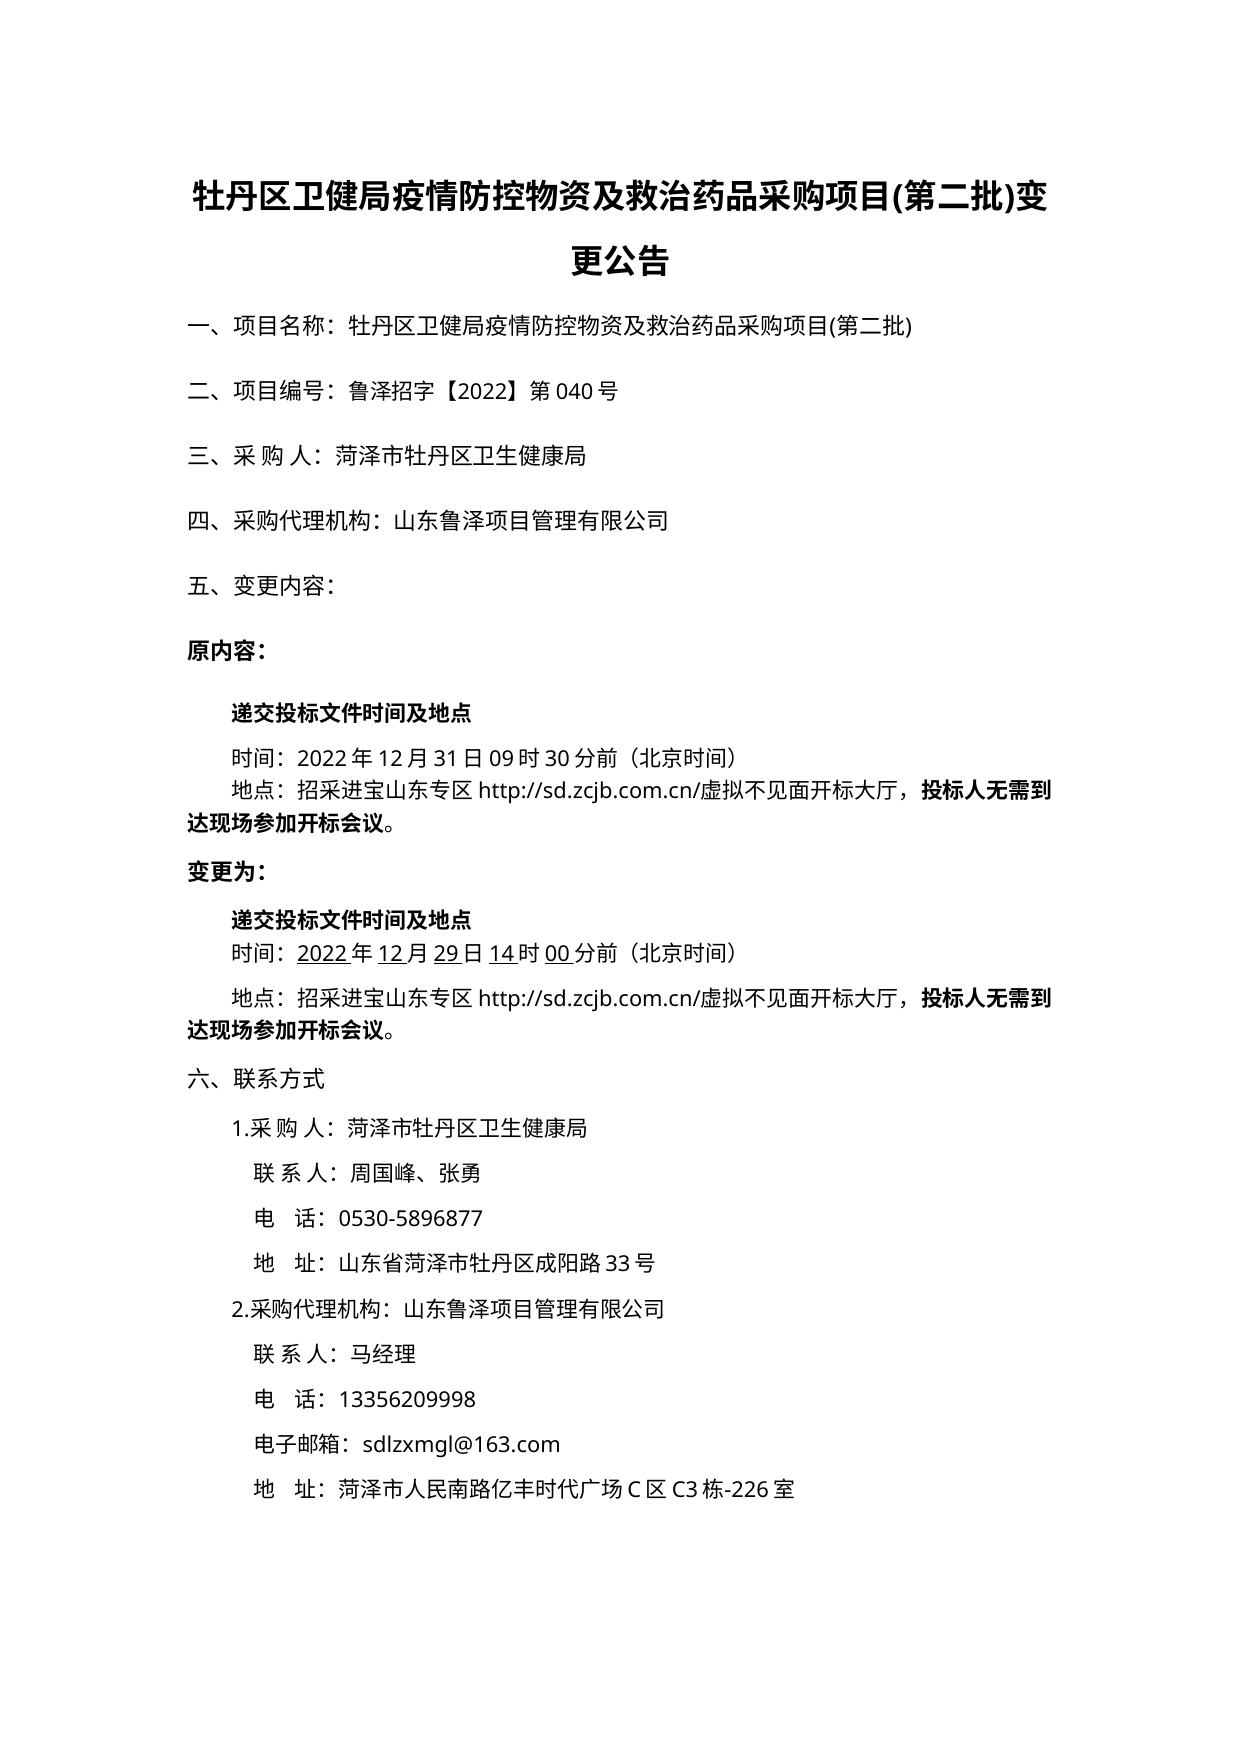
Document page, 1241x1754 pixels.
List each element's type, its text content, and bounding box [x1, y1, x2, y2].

text 电 话：0530-5896877 [187, 1201, 1053, 1233]
text 四、采购代理机构：山东鲁泽项目管理有限公司 [187, 487, 1053, 552]
text 地 址：山东省菏泽市牡丹区成阳路33号 [187, 1246, 1053, 1278]
text 1.采 购 人：菏泽市牡丹区卫生健康局 [187, 1111, 1053, 1143]
text 五、变更内容： [187, 552, 1053, 617]
text 牡丹区卫健局疫情防控物资及救治药品采购项目(第二批)变更公告 [187, 162, 1053, 292]
text 变更为： [187, 838, 1053, 903]
text 原内容： [187, 617, 1053, 682]
list 二、项目编号：鲁泽招字【2022】第040号 [187, 357, 1053, 422]
text 时间：2022年12月29日14时00分前（北京时间） [187, 935, 1053, 968]
text 联 系 人：马经理 [187, 1336, 1053, 1369]
text 电 话：13356209998 [187, 1382, 1053, 1414]
text 联 系 人：周国峰、张勇 [187, 1156, 1053, 1188]
text 递交投标文件时间及地点 [187, 695, 1053, 728]
text 地点：招采进宝山东专区http://sd.zcjb.com.cn/虚拟不见面开标大厅，投标人无需到达现场参加开标会议。 [187, 981, 1053, 1046]
text 三、采 购 人：菏泽市牡丹区卫生健康局 [187, 422, 1053, 487]
text 地点：招采进宝山东专区http://sd.zcjb.com.cn/虚拟不见面开标大厅，投标人无需到达现场参加开标会议。 [187, 773, 1053, 838]
text 六、联系方式 [187, 1046, 1053, 1111]
text 递交投标文件时间及地点 [187, 903, 1053, 935]
text 地 址：菏泽市人民南路亿丰时代广场C区C3栋-226室 [187, 1472, 1053, 1504]
text 电子邮箱：sdlzxmgl@163.com [187, 1427, 1053, 1459]
text 2.采购代理机构：山东鲁泽项目管理有限公司 [187, 1291, 1053, 1324]
text 时间：2022年12月31日09时30分前（北京时间） [187, 740, 1053, 773]
list 项目名称：牡丹区卫健局疫情防控物资及救治药品采购项目(第二批) [187, 292, 1053, 357]
